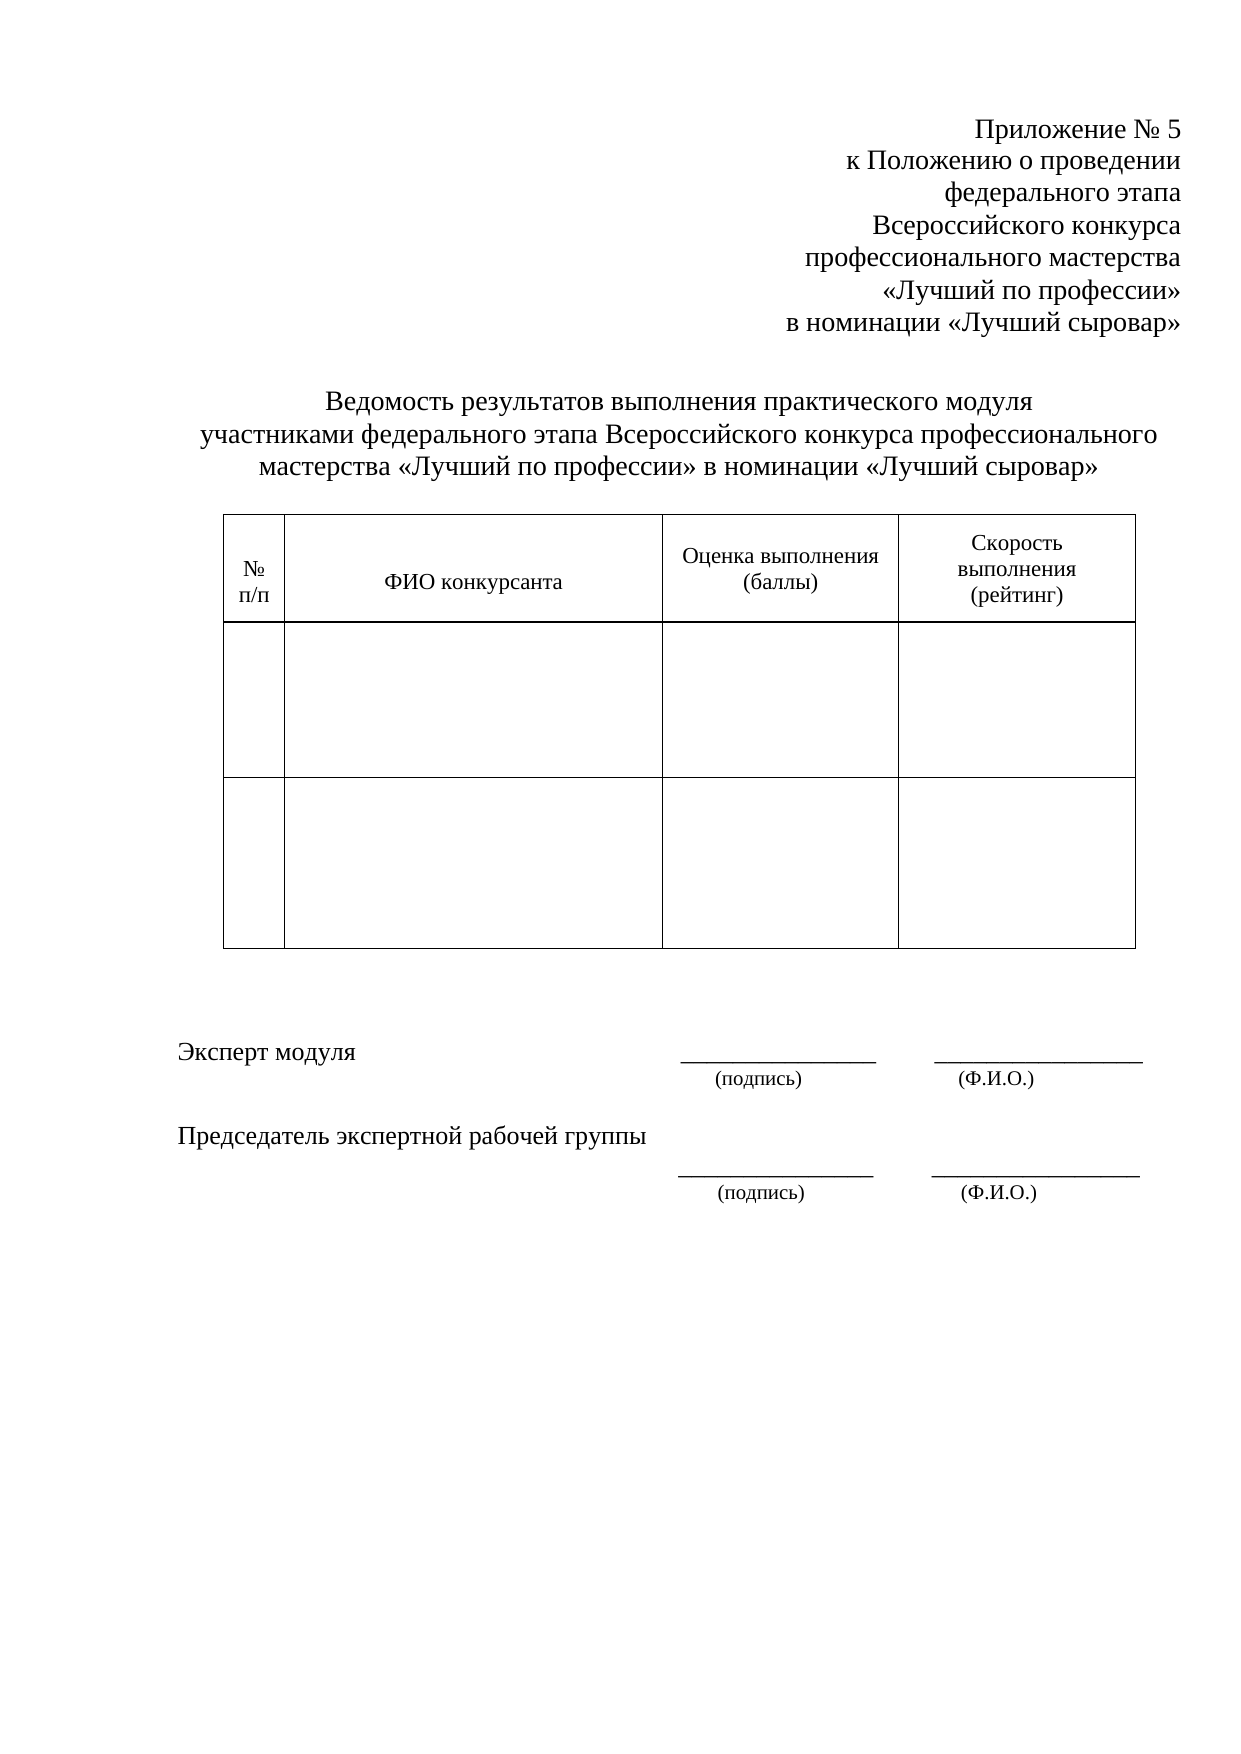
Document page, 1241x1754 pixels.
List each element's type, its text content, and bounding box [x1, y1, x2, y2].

table_cell [224, 778, 284, 948]
text _______________ ________________ [177, 1150, 1181, 1180]
table_cell [663, 778, 898, 948]
text Ведомость результатов выполнения практического модуля [177, 384, 1181, 417]
text (подпись) (Ф.И.О.) [177, 1180, 1181, 1204]
text федерального этапа [177, 176, 1181, 208]
table_cell [899, 778, 1135, 948]
table_header Скорость выполнения (рейтинг) [899, 515, 1135, 621]
text в номинации «Лучший сыровар» [177, 305, 1181, 337]
text Эксперт модуля _______________ ________________ [177, 1036, 1181, 1066]
text Председатель экспертной рабочей группы [177, 1120, 1181, 1150]
table_cell [663, 623, 898, 777]
table_header № п/п [224, 515, 284, 621]
text «Лучший по профессии» [177, 273, 1181, 305]
table_cell [224, 623, 284, 777]
text участниками федерального этапа Всероссийского конкурса профессионального мастерства «Лучший по профессии» в номинации «Лучший сыровар» [177, 417, 1181, 481]
table_cell [899, 623, 1135, 777]
text (подпись) (Ф.И.О.) [177, 1066, 1181, 1090]
table_cell [285, 778, 662, 948]
text Всероссийского конкурса [177, 208, 1181, 240]
text Приложение № 5 [177, 118, 1181, 143]
table_cell [285, 623, 662, 777]
text профессионального мастерства [177, 240, 1181, 273]
table_header ФИО конкурсанта [285, 515, 662, 621]
table_header Оценка выполнения (баллы) [663, 515, 898, 621]
text к Положению о проведении [177, 143, 1181, 176]
